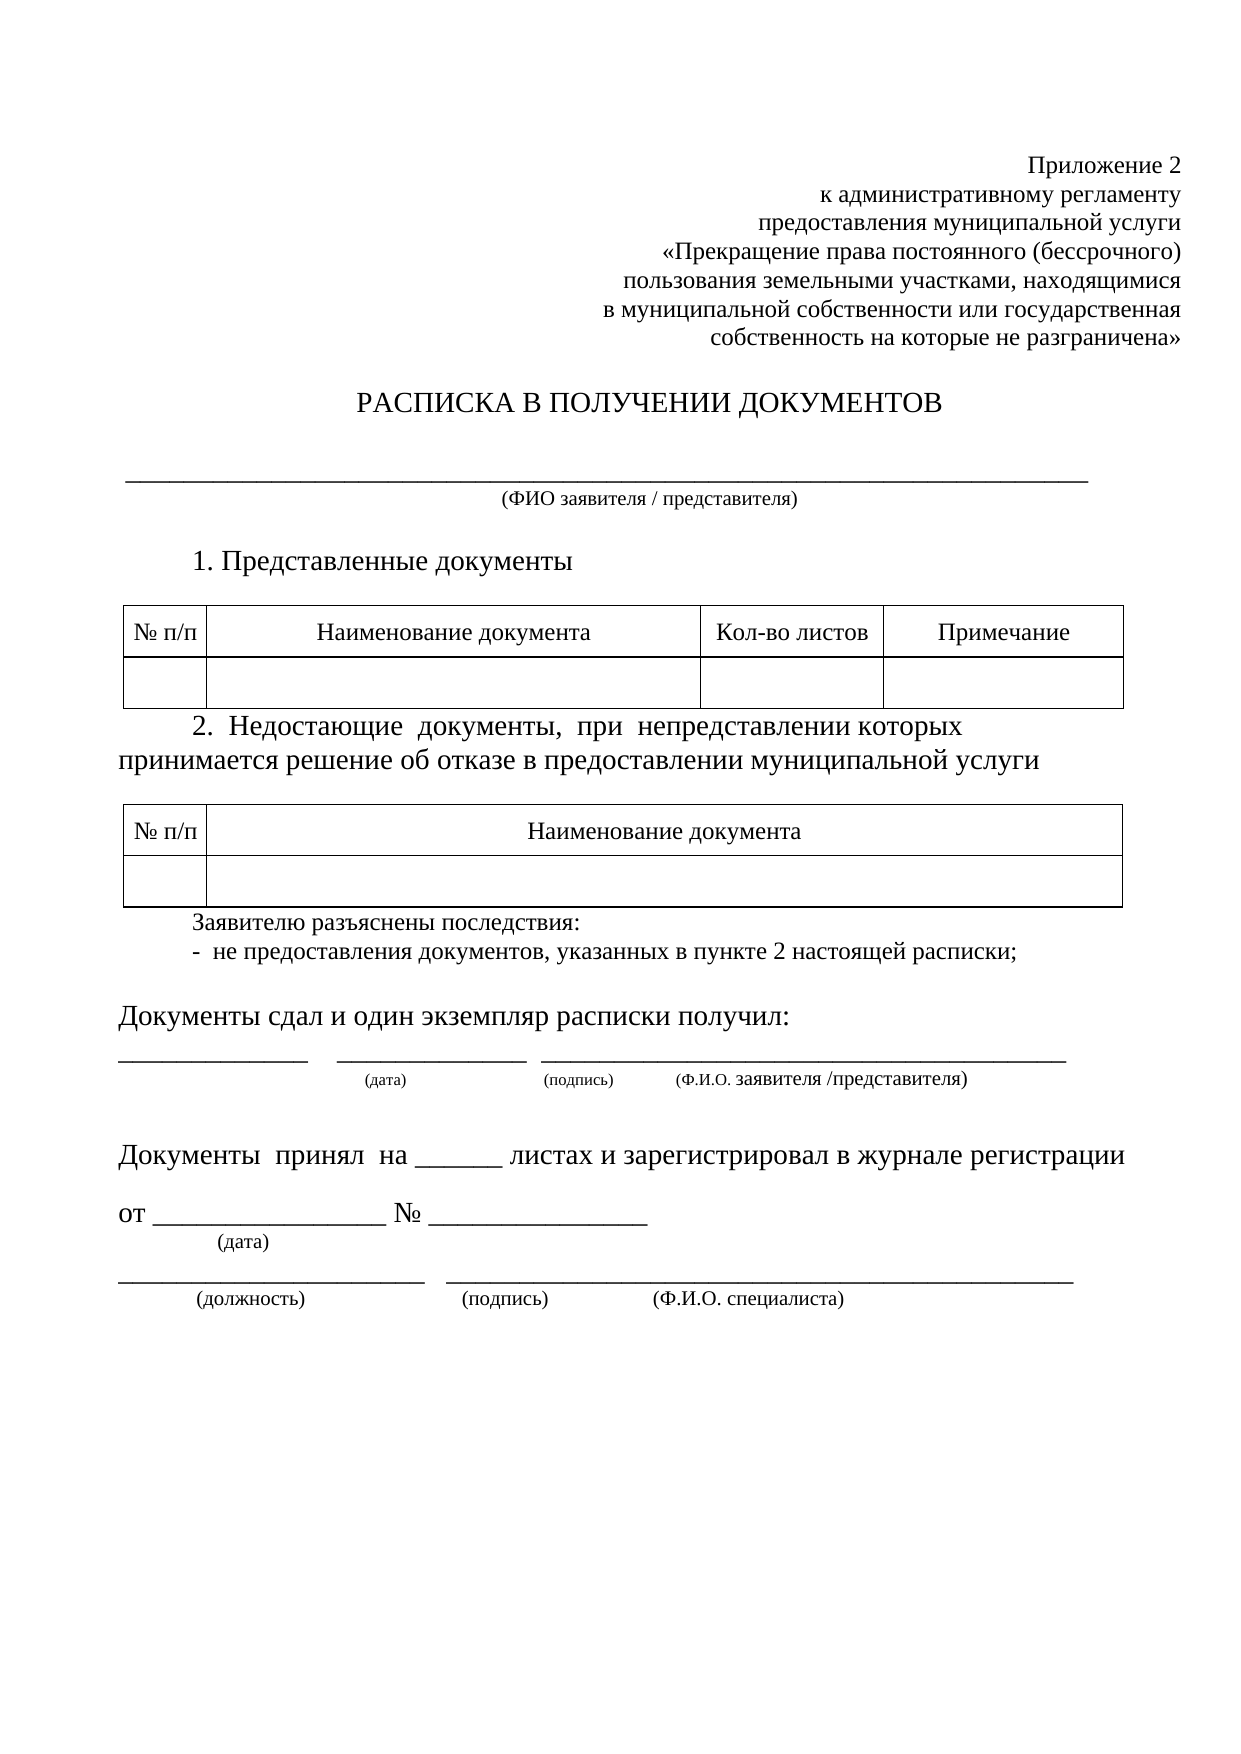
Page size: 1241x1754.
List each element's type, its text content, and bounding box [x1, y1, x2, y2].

text Заявителю разъяснены последствия: [118, 907, 1181, 936]
text Документы принял на ______ листах и зарегистрировал в журнале регистрации [118, 1137, 1181, 1171]
text собственность на которые не разграничена» [118, 322, 1181, 351]
text _____________ _____________ ____________________________________ [118, 1032, 1181, 1066]
table_cell [884, 658, 1123, 707]
text Документы сдал и один экземпляр расписки получил: [118, 998, 1181, 1032]
table_cell [207, 856, 1122, 906]
table_header Наименование документа [207, 805, 1122, 855]
text в муниципальной собственности или государственная [118, 294, 1181, 322]
table_cell [124, 856, 206, 906]
text (дата) (подпись) (Ф.И.О. заявителя /представителя) [118, 1066, 1181, 1089]
text к административному регламенту [118, 179, 1181, 207]
table_cell [207, 658, 700, 707]
table_header № п/п [124, 606, 206, 656]
text 2. Недостающие документы, при непредставлении которых [118, 708, 1181, 742]
text Приложение 2 [118, 150, 1181, 179]
text «Прекращение права постоянного (бессрочного) [118, 236, 1181, 265]
text _____________________ ___________________________________________ [118, 1253, 1181, 1286]
text принимается решение об отказе в предоставлении муниципальной услуги [118, 742, 1181, 776]
text (должность) (подпись) (Ф.И.О. специалиста) [118, 1286, 1181, 1310]
text от ________________ № _______________ [118, 1195, 1181, 1229]
table_cell [701, 658, 883, 707]
table_header № п/п [124, 805, 206, 855]
table_header Примечание [884, 606, 1123, 656]
table_cell [124, 658, 206, 707]
text (дата) [118, 1229, 1181, 1253]
text 1. Представленные документы [118, 543, 1181, 577]
text - не предоставления документов, указанных в пункте 2 настоящей расписки; [118, 936, 1181, 965]
table_header Кол-во листов [701, 606, 883, 656]
text __________________________________________________________________ [118, 452, 1181, 485]
table_header Наименование документа [207, 606, 700, 656]
text (ФИО заявителя / представителя) [118, 485, 1181, 509]
text предоставления муниципальной услуги [118, 207, 1181, 236]
text РАСПИСКА В ПОЛУЧЕНИИ ДОКУМЕНТОВ [118, 385, 1181, 418]
text пользования земельными участками, находящимися [118, 265, 1181, 294]
